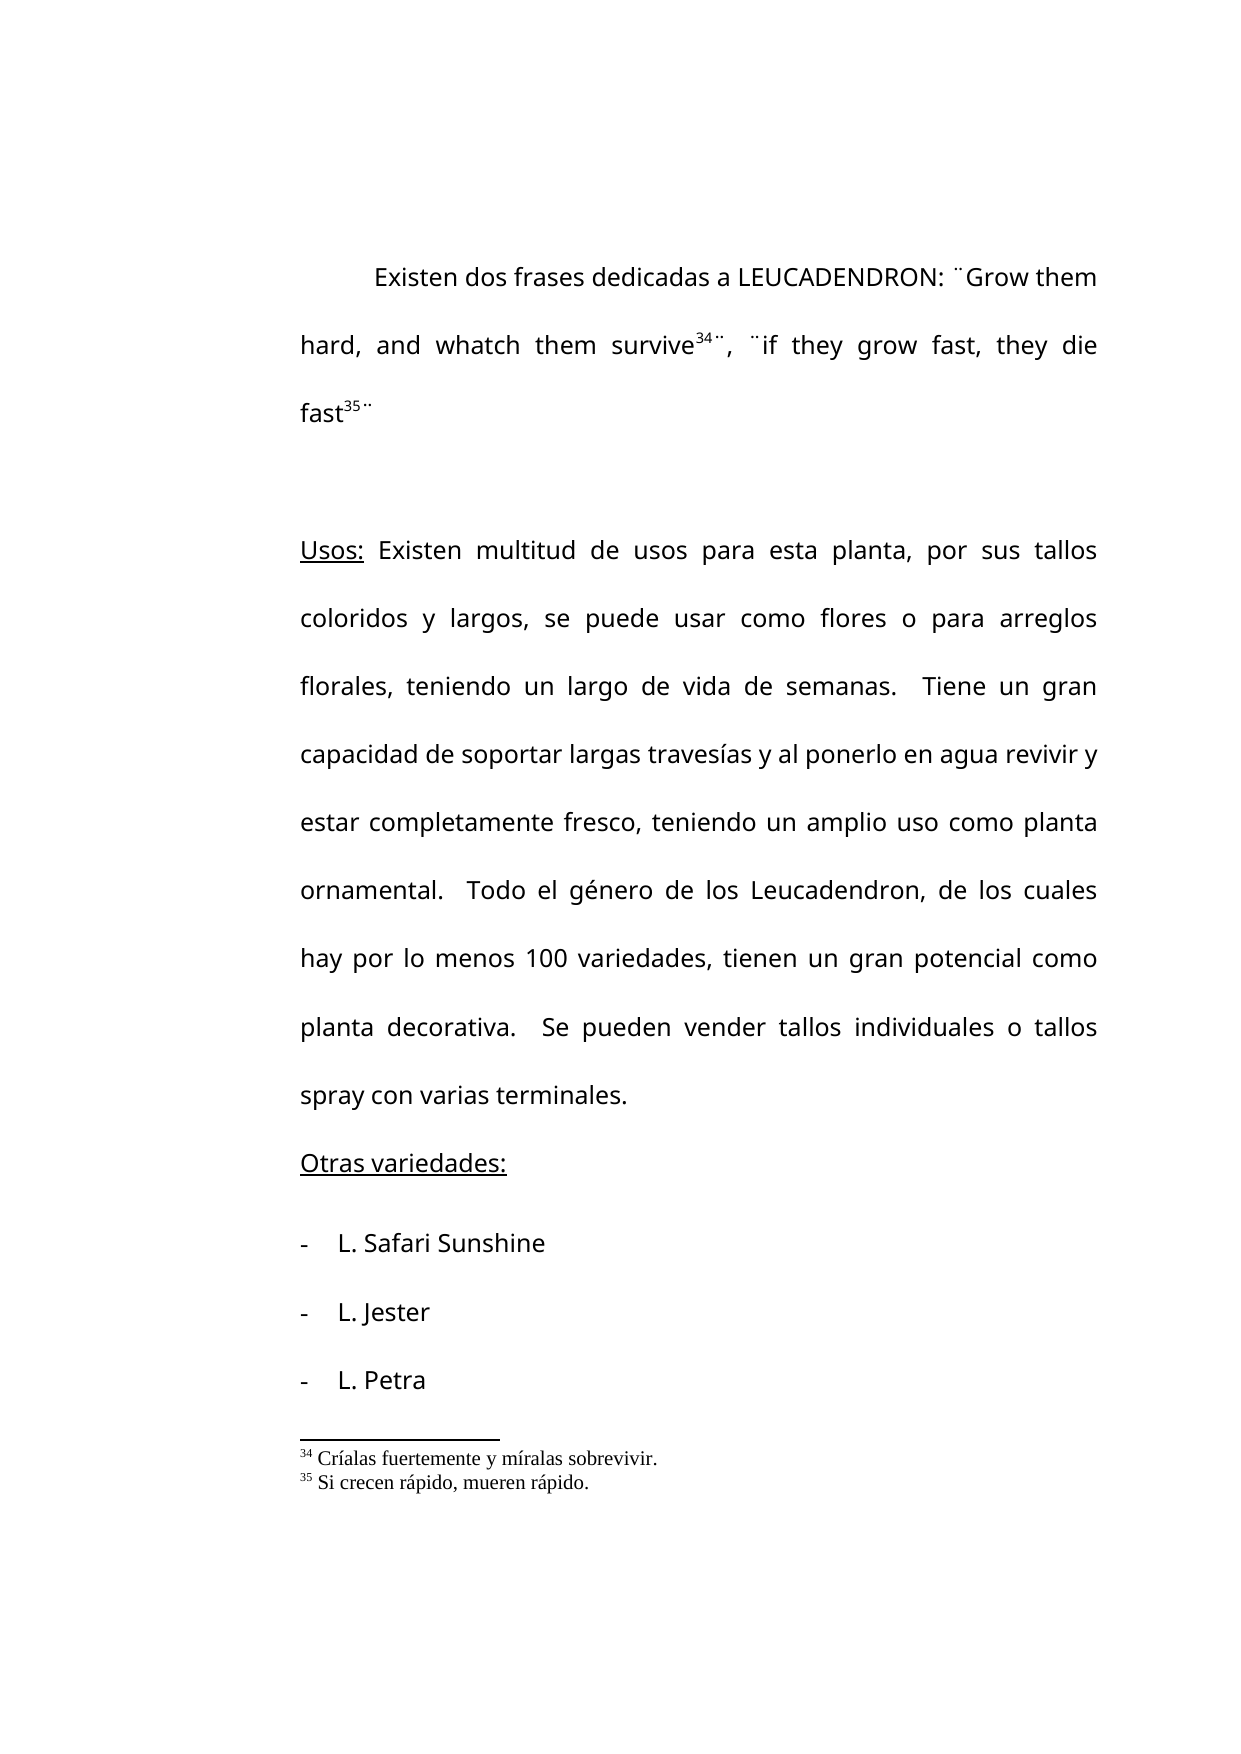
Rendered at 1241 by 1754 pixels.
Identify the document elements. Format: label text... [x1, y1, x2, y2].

list L. Jester [300, 1294, 1098, 1328]
text Otras variedades: [300, 1146, 1098, 1179]
list L. Petra [300, 1362, 1098, 1396]
text Existen dos frases dedicadas a LEUCADENDRON: ¨Grow them hard, and whatch them survive¨, ¨if they grow fast, they die fast¨ [300, 260, 1098, 430]
list L. Safari Sunshine [300, 1226, 1098, 1260]
text Usos: Existen multitud de usos para esta planta, por sus tallos coloridos y largos, se puede usar como flores o para arreglos florales, teniendo un largo de vida de semanas. Tiene un gran capacidad de soportar largas travesías y al ponerlo en agua revivir y estar completamente fresco, teniendo un amplio uso como planta ornamental. Todo el género de los Leucadendron, de los cuales hay por lo menos 100 variedades, tienen un gran potencial como planta decorativa. Se pueden vender tallos individuales o tallos spray con varias terminales. [300, 532, 1098, 1111]
